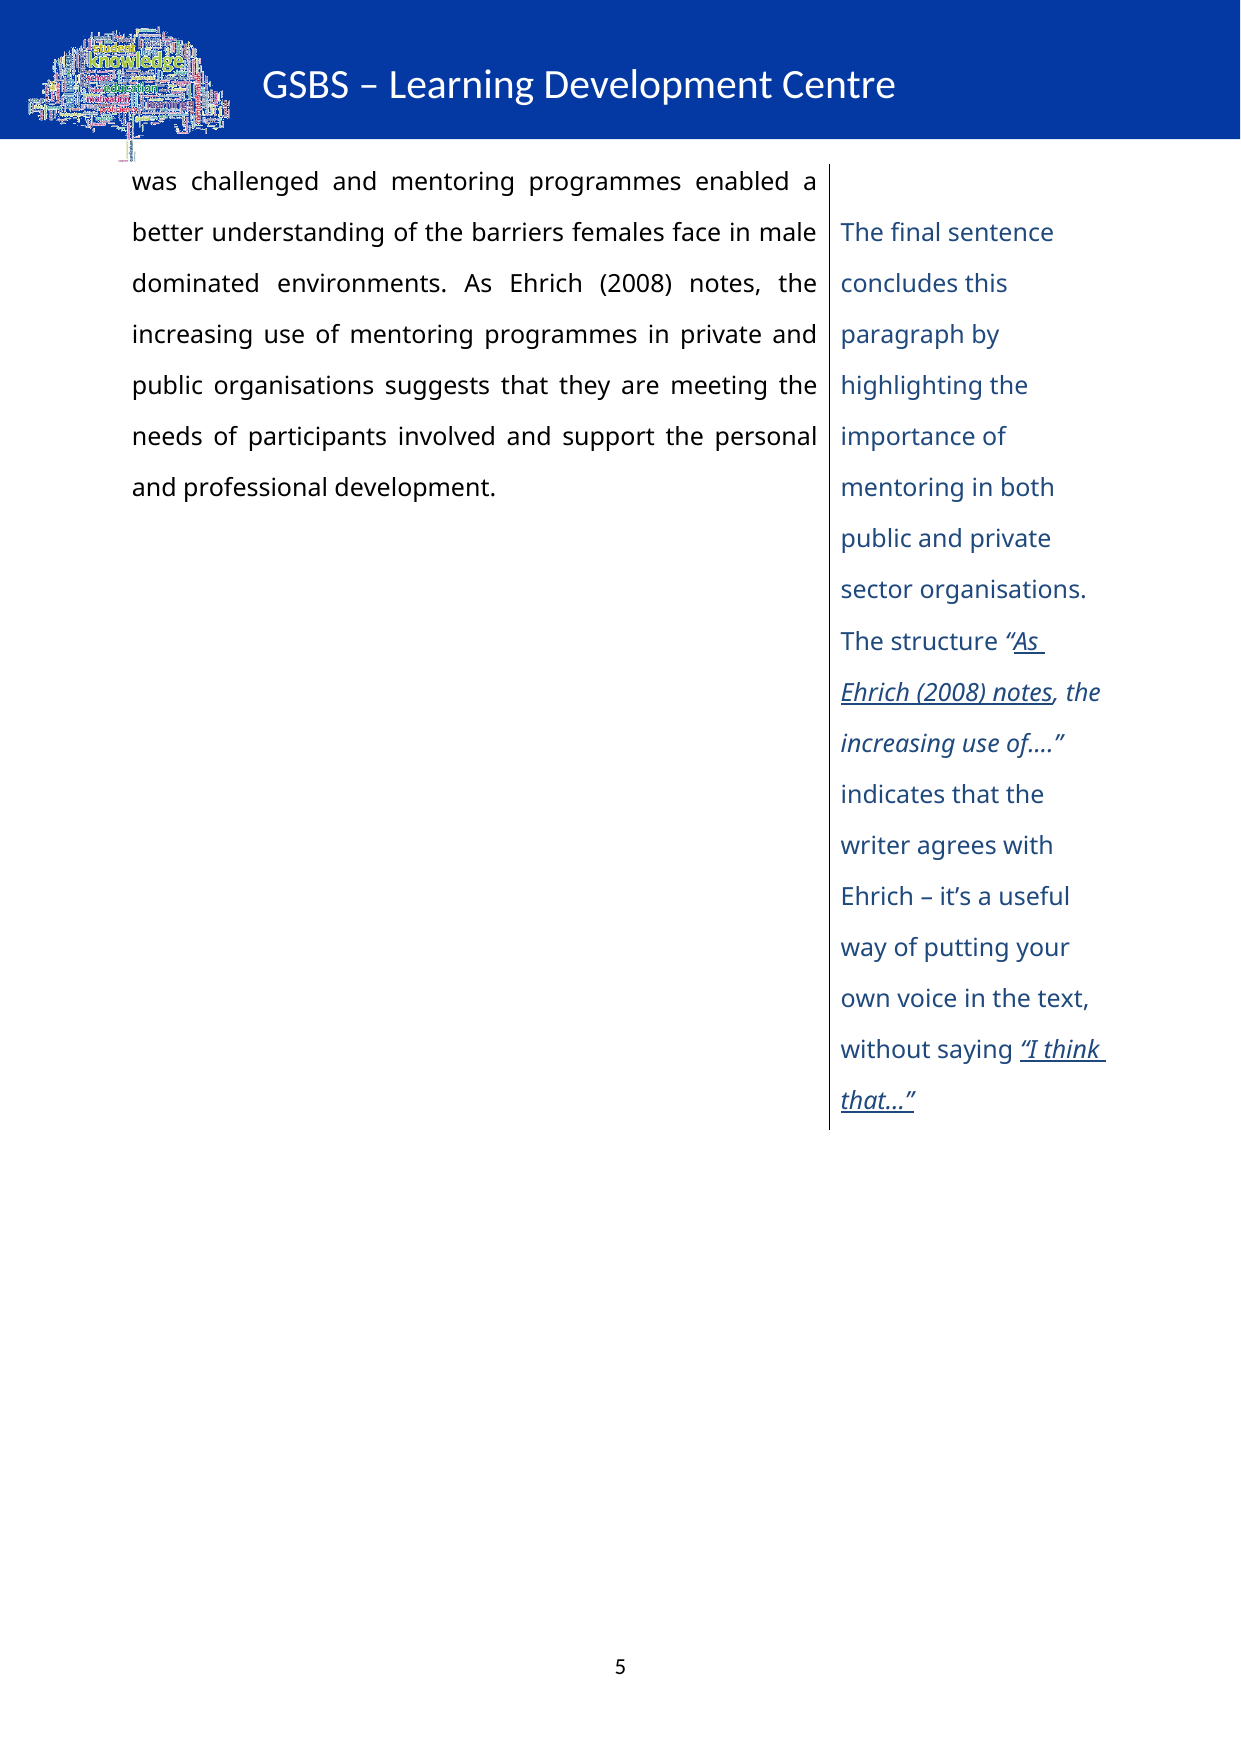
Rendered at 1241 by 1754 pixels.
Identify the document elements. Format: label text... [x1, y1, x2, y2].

picture [26, 25, 234, 164]
